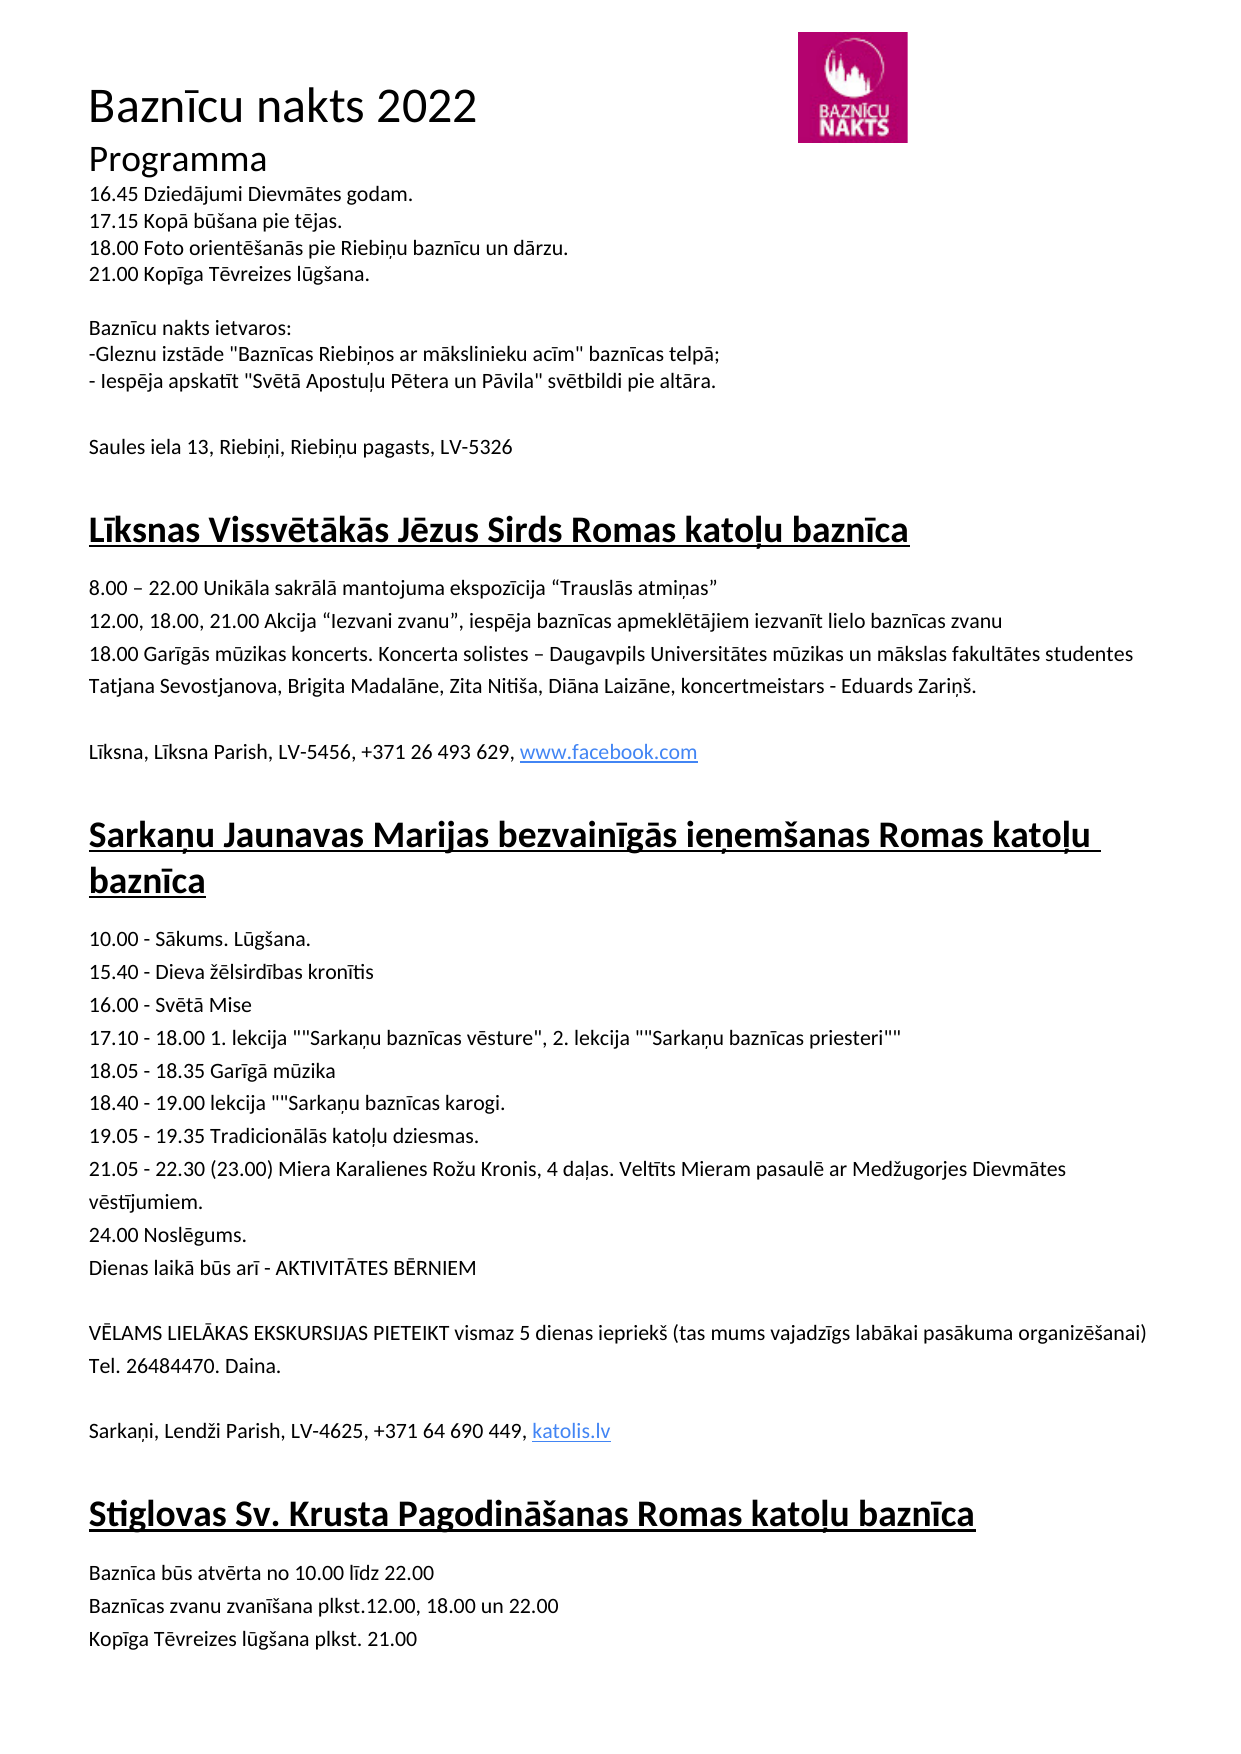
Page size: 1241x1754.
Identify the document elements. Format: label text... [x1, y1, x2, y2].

text - Iespēja apskatīt "Svētā Apostuļu Pētera un Pāvila" svētbildi pie altāra. [89, 367, 1152, 394]
text -Gleznu izstāde "Baznīcas Riebiņos ar mākslinieku acīm" baznīcas telpā; [89, 341, 1152, 367]
text 8.00 – 22.00 Unikāla sakrālā mantojuma ekspozīcija “Trauslās atmiņas” 12.00, 18.00, 21.00 Akcija “Iezvani zvanu”, iespēja baznīcas apmeklētājiem iezvanīt lielo baznīcas zvanu 18.00 Garīgās mūzikas koncerts. Koncerta solistes – Daugavpils Universitātes mūzikas un mākslas fakultātes studentes Tatjana Sevostjanova, Brigita Madalāne, Zita Nitiša, Diāna Laizāne, koncertmeistars - Eduards Zariņš. [89, 568, 1152, 732]
text Līksna, Līksna Parish, LV-5456, +371 26 493 629, www.facebook.com [89, 732, 1152, 765]
text Stiglovas Sv. Krusta Pagodināšanas Romas katoļu baznīca [89, 1490, 1152, 1536]
text 17.15 Kopā būšana pie tējas. [89, 207, 1152, 234]
text 18.00 Foto orientēšanās pie Riebiņu baznīcu un dārzu. [89, 234, 1152, 261]
text 16.45 Dziedājumi Dievmātes godam. [89, 181, 1152, 207]
picture [798, 32, 908, 143]
text 10.00 - Sākums. Lūgšana. 15.40 - Dieva žēlsirdības kronītis 16.00 - Svētā Mise 17.10 - 18.00 1. lekcija ""Sarkaņu baznīcas vēsture", 2. lekcija ""Sarkaņu baznīcas priesteri"" 18.05 - 18.35 Garīgā mūzika 18.40 - 19.00 lekcija ""Sarkaņu baznīcas karogi. 19.05 - 19.35 Tradicionālās katoļu dziesmas. 21.05 - 22.30 (23.00) Miera Karalienes Rožu Kronis, 4 daļas. Veltīts Mieram pasaulē ar Medžugorjes Dievmātes vēstījumiem. 24.00 Noslēgums. Dienas laikā būs arī - AKTIVITĀTES BĒRNIEM VĒLAMS LIELĀKAS EKSKURSIJAS PIETEIKT vismaz 5 dienas iepriekš (tas mums vajadzīgs labākai pasākuma organizēšanai) Tel. 26484470. Daina. [89, 919, 1152, 1379]
text Saules iela 13, Riebiņi, Riebiņu pagasts, LV-5326 [89, 427, 1152, 459]
text Līksnas Vissvētākās Jēzus Sirds Romas katoļu baznīca [89, 506, 1152, 551]
text Baznīcu nakts ietvaros: [89, 314, 1152, 341]
text Sarkaņu Jaunavas Marijas bezvainīgās ieņemšanas Romas katoļu baznīca [89, 811, 1152, 903]
text Sarkaņi, Lendži Parish, LV-4625, +371 64 690 449, katolis.lv [89, 1412, 1152, 1444]
text 21.00 Kopīga Tēvreizes lūgšana. [89, 261, 1152, 287]
